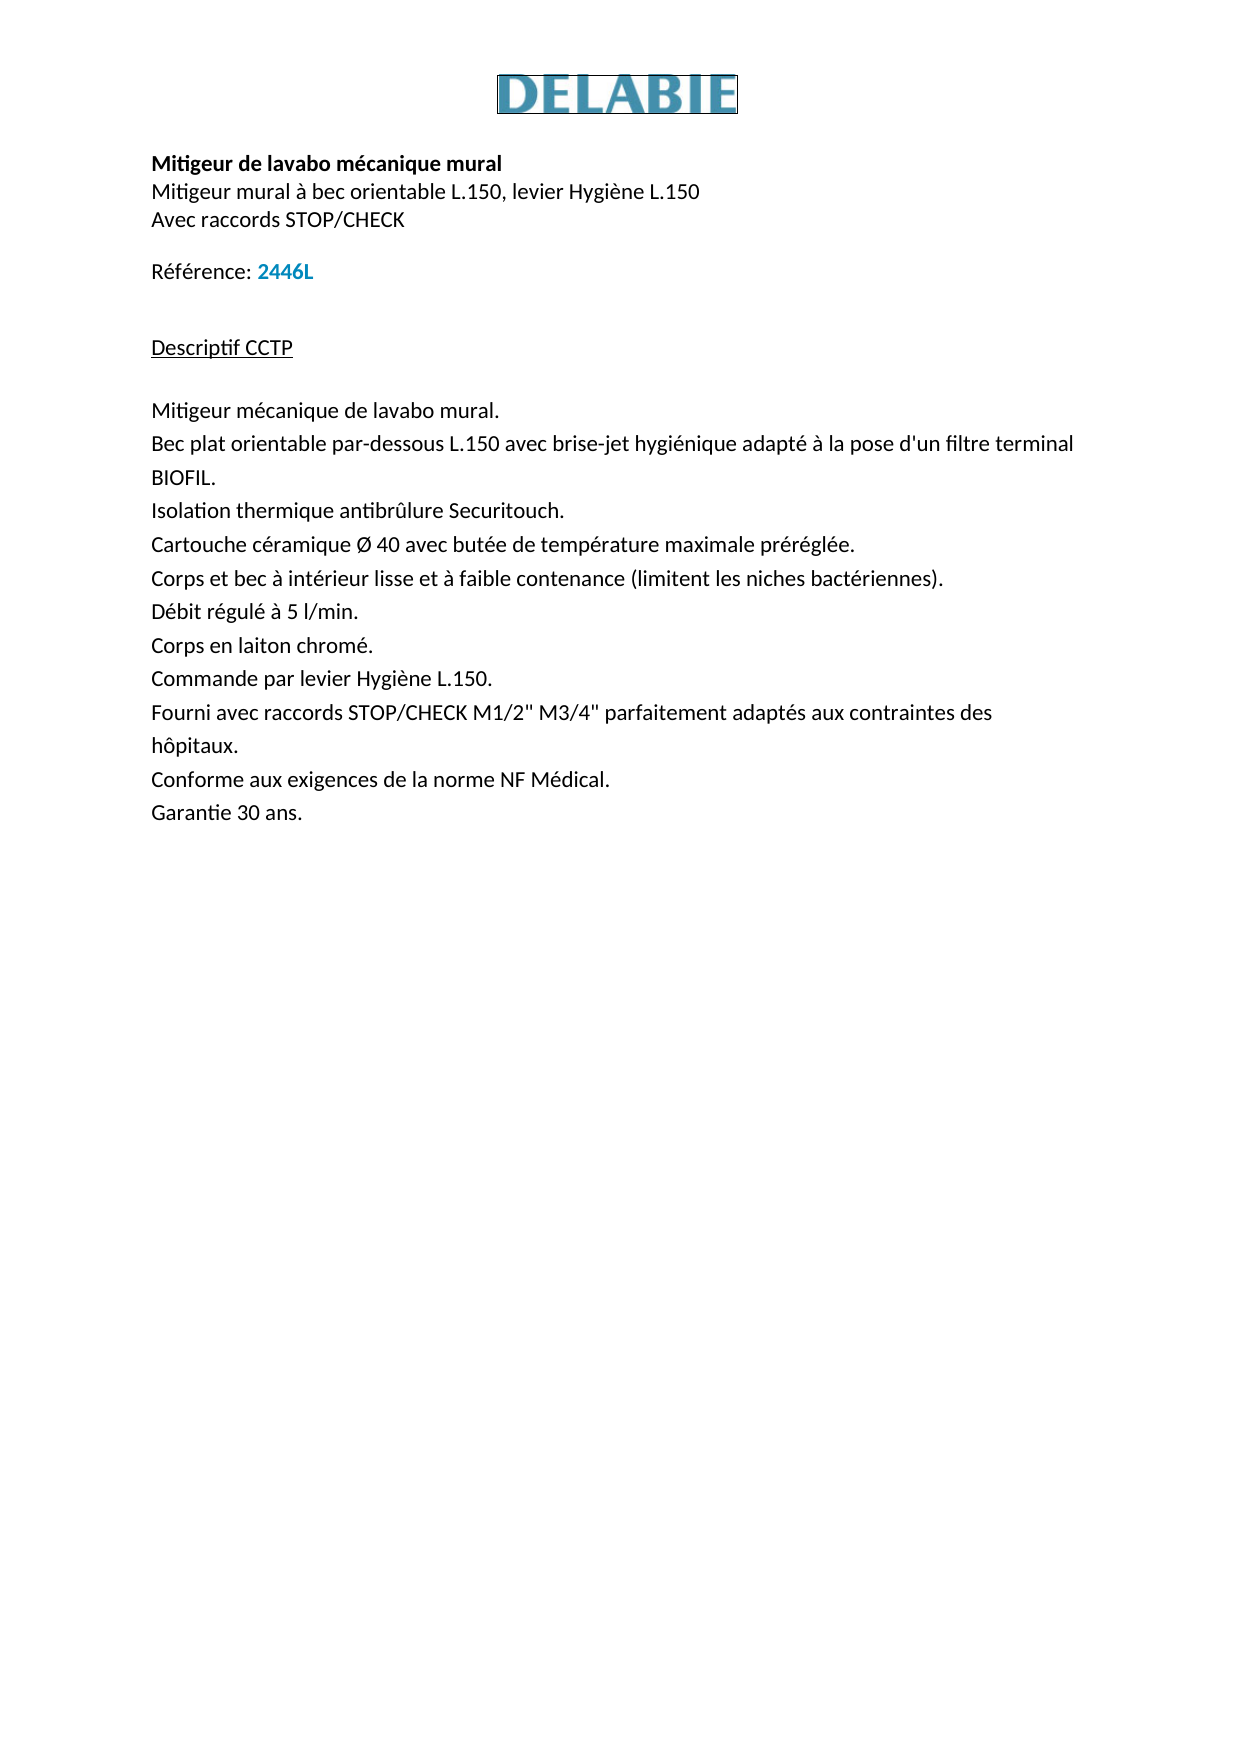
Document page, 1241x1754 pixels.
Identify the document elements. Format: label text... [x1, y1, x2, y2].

text Corps et bec à intérieur lisse et à faible contenance (limitent les niches bactériennes). [151, 564, 1084, 592]
text Cartouche céramique Ø 40 avec butée de température maximale préréglée. [151, 530, 1084, 558]
text Fourni avec raccords STOP/CHECK M1/2" M3/4" parfaitement adaptés aux contraintes des hôpitaux. [151, 698, 1084, 759]
text Conforme aux exigences de la norme NF Médical. [151, 765, 1084, 793]
text Avec raccords STOP/CHECK [151, 205, 1084, 233]
text Bec plat orientable par-dessous L.150 avec brise-jet hygiénique adapté à la pose d'un filtre terminal BIOFIL. [151, 429, 1084, 491]
text Référence: 2446L [151, 257, 1084, 285]
text Isolation thermique antibrûlure Securitouch. [151, 497, 1084, 525]
picture [498, 76, 737, 113]
text Mitigeur mécanique de lavabo mural. [151, 396, 1084, 424]
text Corps en laiton chromé. [151, 631, 1084, 659]
text Garantie 30 ans. [151, 798, 1084, 827]
text Descriptif CCTP [151, 333, 1084, 361]
text Mitigeur mural à bec orientable L.150, levier Hygiène L.150 [151, 177, 1084, 205]
text Mitigeur de lavabo mécanique mural [151, 149, 1084, 177]
text Commande par levier Hygiène L.150. [151, 664, 1084, 692]
text Débit régulé à 5 l/min. [151, 597, 1084, 625]
